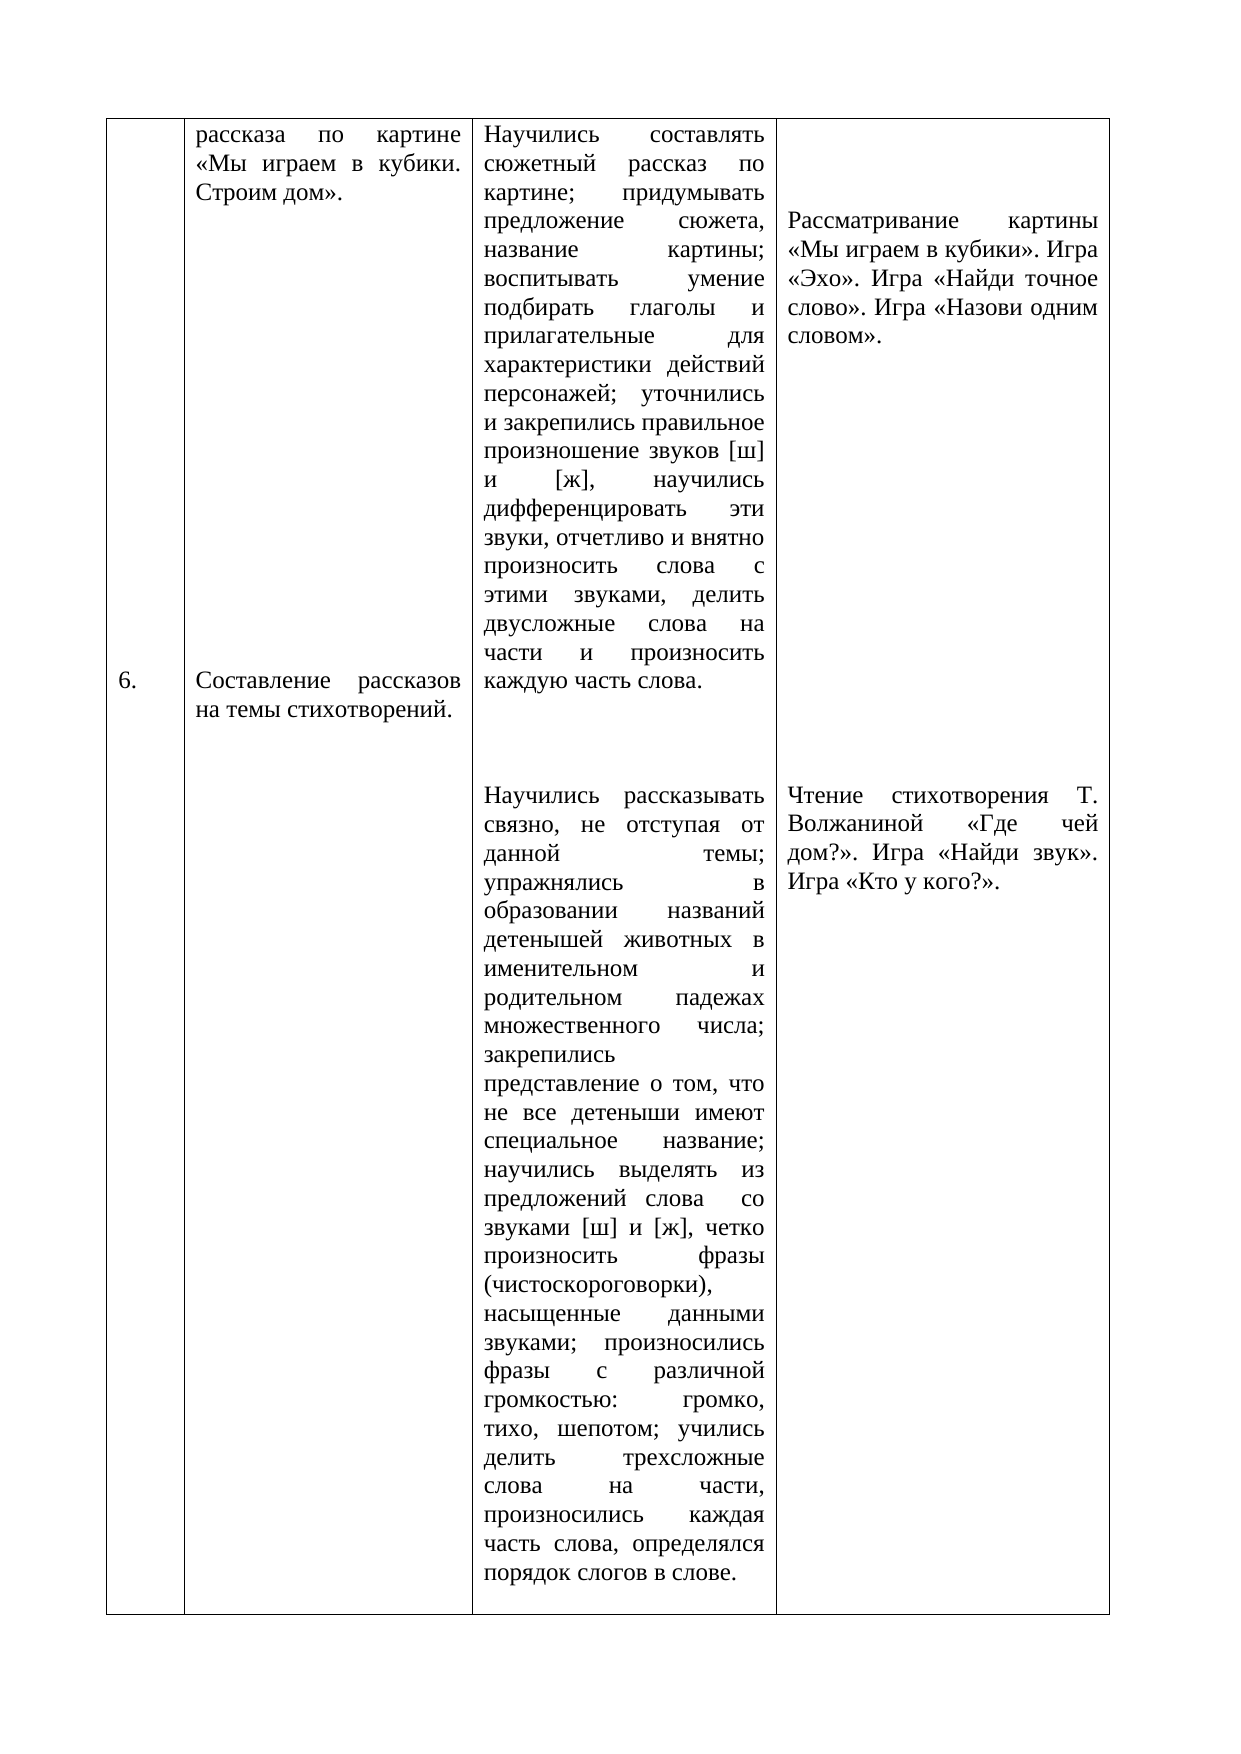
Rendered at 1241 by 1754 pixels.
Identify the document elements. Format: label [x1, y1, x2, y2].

table_cell [185, 119, 472, 1614]
table_cell [107, 119, 184, 1614]
table_cell [777, 119, 1109, 1614]
table_cell [473, 119, 776, 1614]
